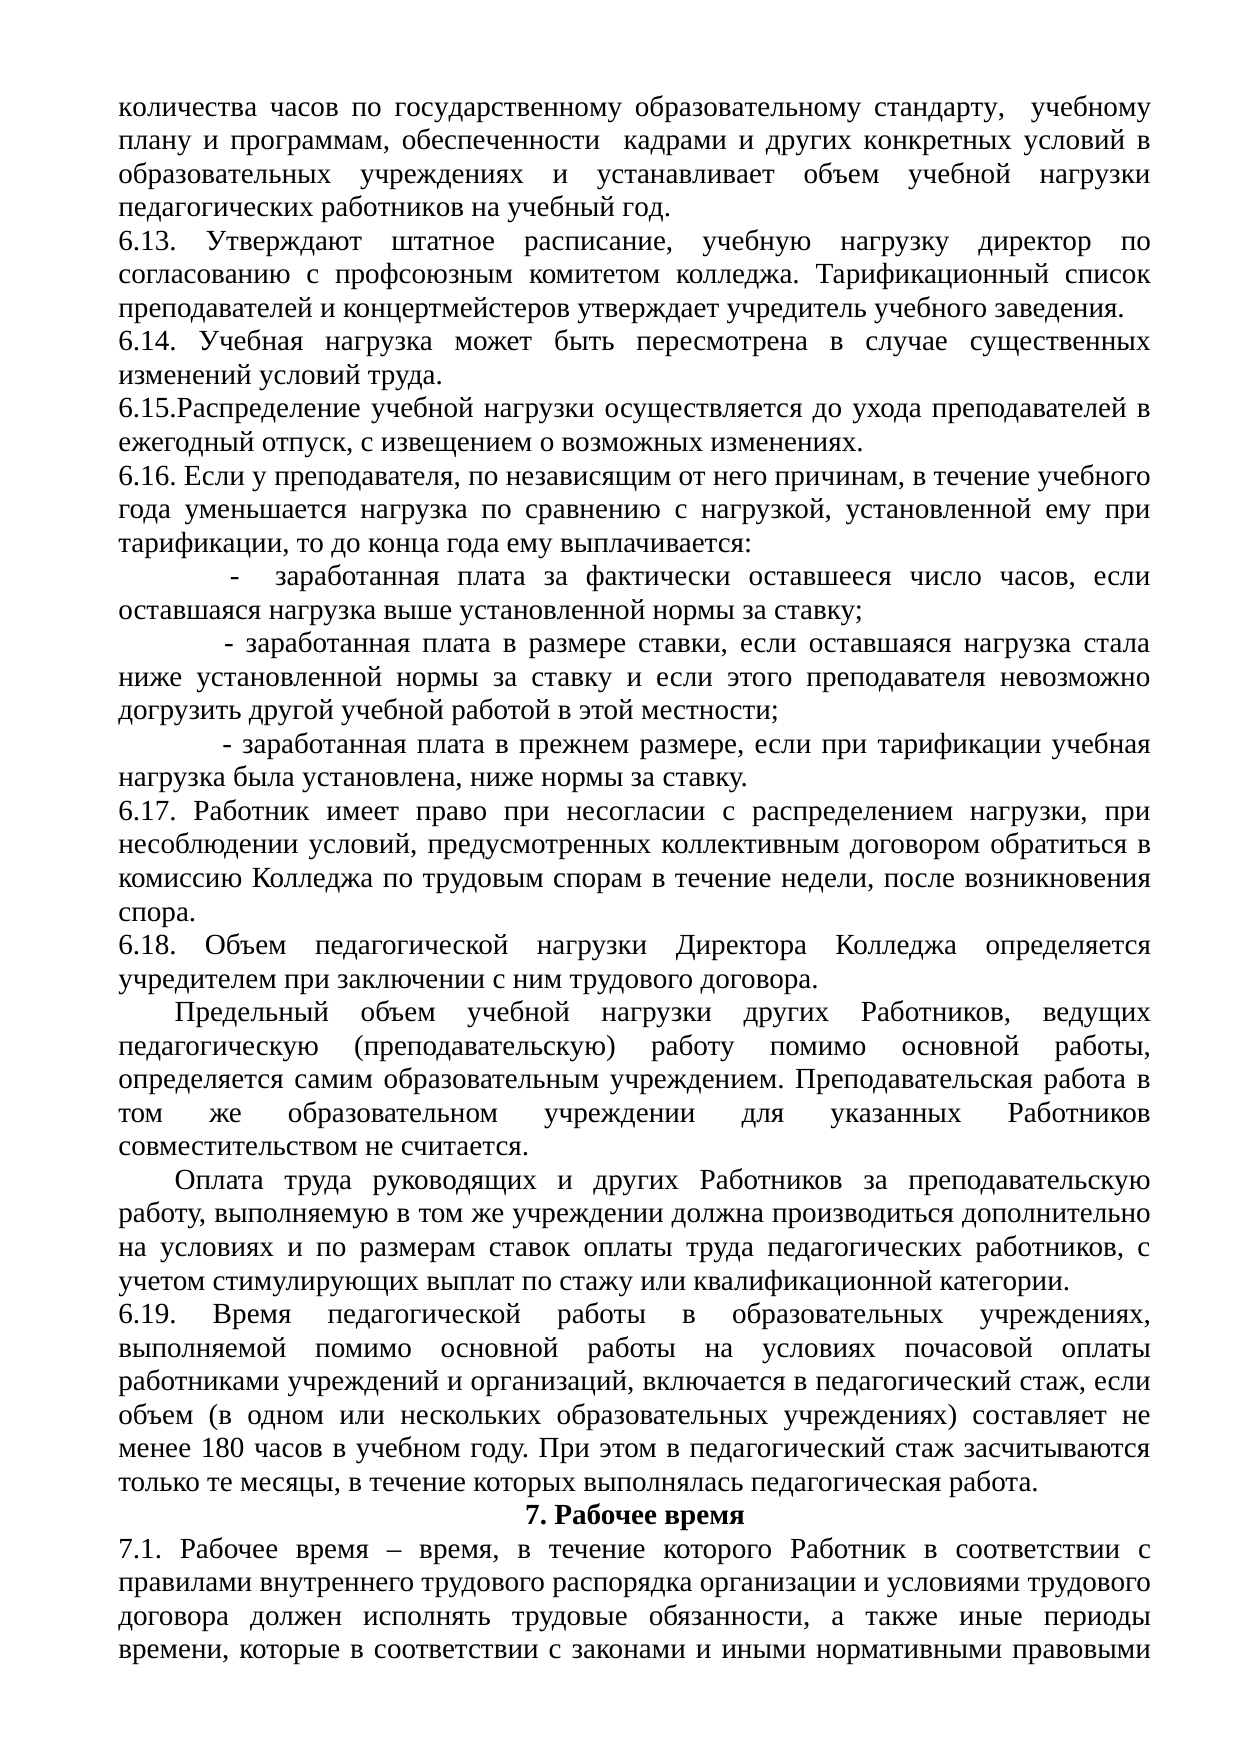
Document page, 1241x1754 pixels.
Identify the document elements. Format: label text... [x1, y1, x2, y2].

text Оплата труда руководящих и других Работников за преподавательскую работу, выполняемую в том же учреждении должна производиться дополнительно на условиях и по размерам ставок оплаты труда педагогических работников, с учетом стимулирующих выплат по стажу или квалификационной категории. [118, 1162, 1152, 1296]
text 6.16. Если у преподавателя, по независящим от него причинам, в течение учебного года уменьшается нагрузка по сравнению с нагрузкой, установленной ему при тарификации, то до конца года ему выплачивается: [118, 458, 1152, 558]
text 7. Рабочее время [118, 1497, 1152, 1531]
text - заработанная плата в прежнем размере, если при тарификации учебная нагрузка была установлена, ниже нормы за ставку. [118, 726, 1152, 793]
text 6.18. Объем педагогической нагрузки Директора Колледжа определяется учредителем при заключении с ним трудового договора. [118, 927, 1152, 994]
text 6.19. Время педагогической работы в образовательных учреждениях, выполняемой помимо основной работы на условиях почасовой оплаты работниками учреждений и организаций, включается в педагогический стаж, если объем (в одном или нескольких образовательных учреждениях) составляет не менее 180 часов в учебном году. При этом в педагогический стаж засчитываются только те месяцы, в течение которых выполнялась педагогическая работа. [118, 1296, 1152, 1497]
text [118, 1531, 1152, 1665]
text - заработанная плата за фактически оставшееся число часов, если оставшаяся нагрузка выше установленной нормы за ставку; [118, 558, 1152, 625]
text 6.13. Утверждают штатное расписание, учебную нагрузку директор по согласованию с профсоюзным комитетом колледжа. Тарификационный список преподавателей и концертмейстеров утверждает учредитель учебного заведения. [118, 223, 1152, 323]
text 6.15.Распределение учебной нагрузки осуществляется до ухода преподавателей в ежегодный отпуск, с извещением о возможных изменениях. [118, 391, 1152, 458]
text Предельный объем учебной нагрузки других Работников, ведущих педагогическую (преподавательскую) работу помимо основной работы, определяется самим образовательным учреждением. Преподавательская работа в том же образовательном учреждении для указанных Работников совместительством не считается. [118, 994, 1152, 1162]
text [118, 89, 1152, 223]
text - заработанная плата в размере ставки, если оставшаяся нагрузка стала ниже установленной нормы за ставку и если этого преподавателя невозможно догрузить другой учебной работой в этой местности; [118, 625, 1152, 726]
text 6.17. Работник имеет право при несогласии с распределением нагрузки, при несоблюдении условий, предусмотренных коллективным договором обратиться в комиссию Колледжа по трудовым спорам в течение недели, после возникновения спора. [118, 793, 1152, 927]
text 6.14. Учебная нагрузка может быть пересмотрена в случае существенных изменений условий труда. [118, 323, 1152, 391]
